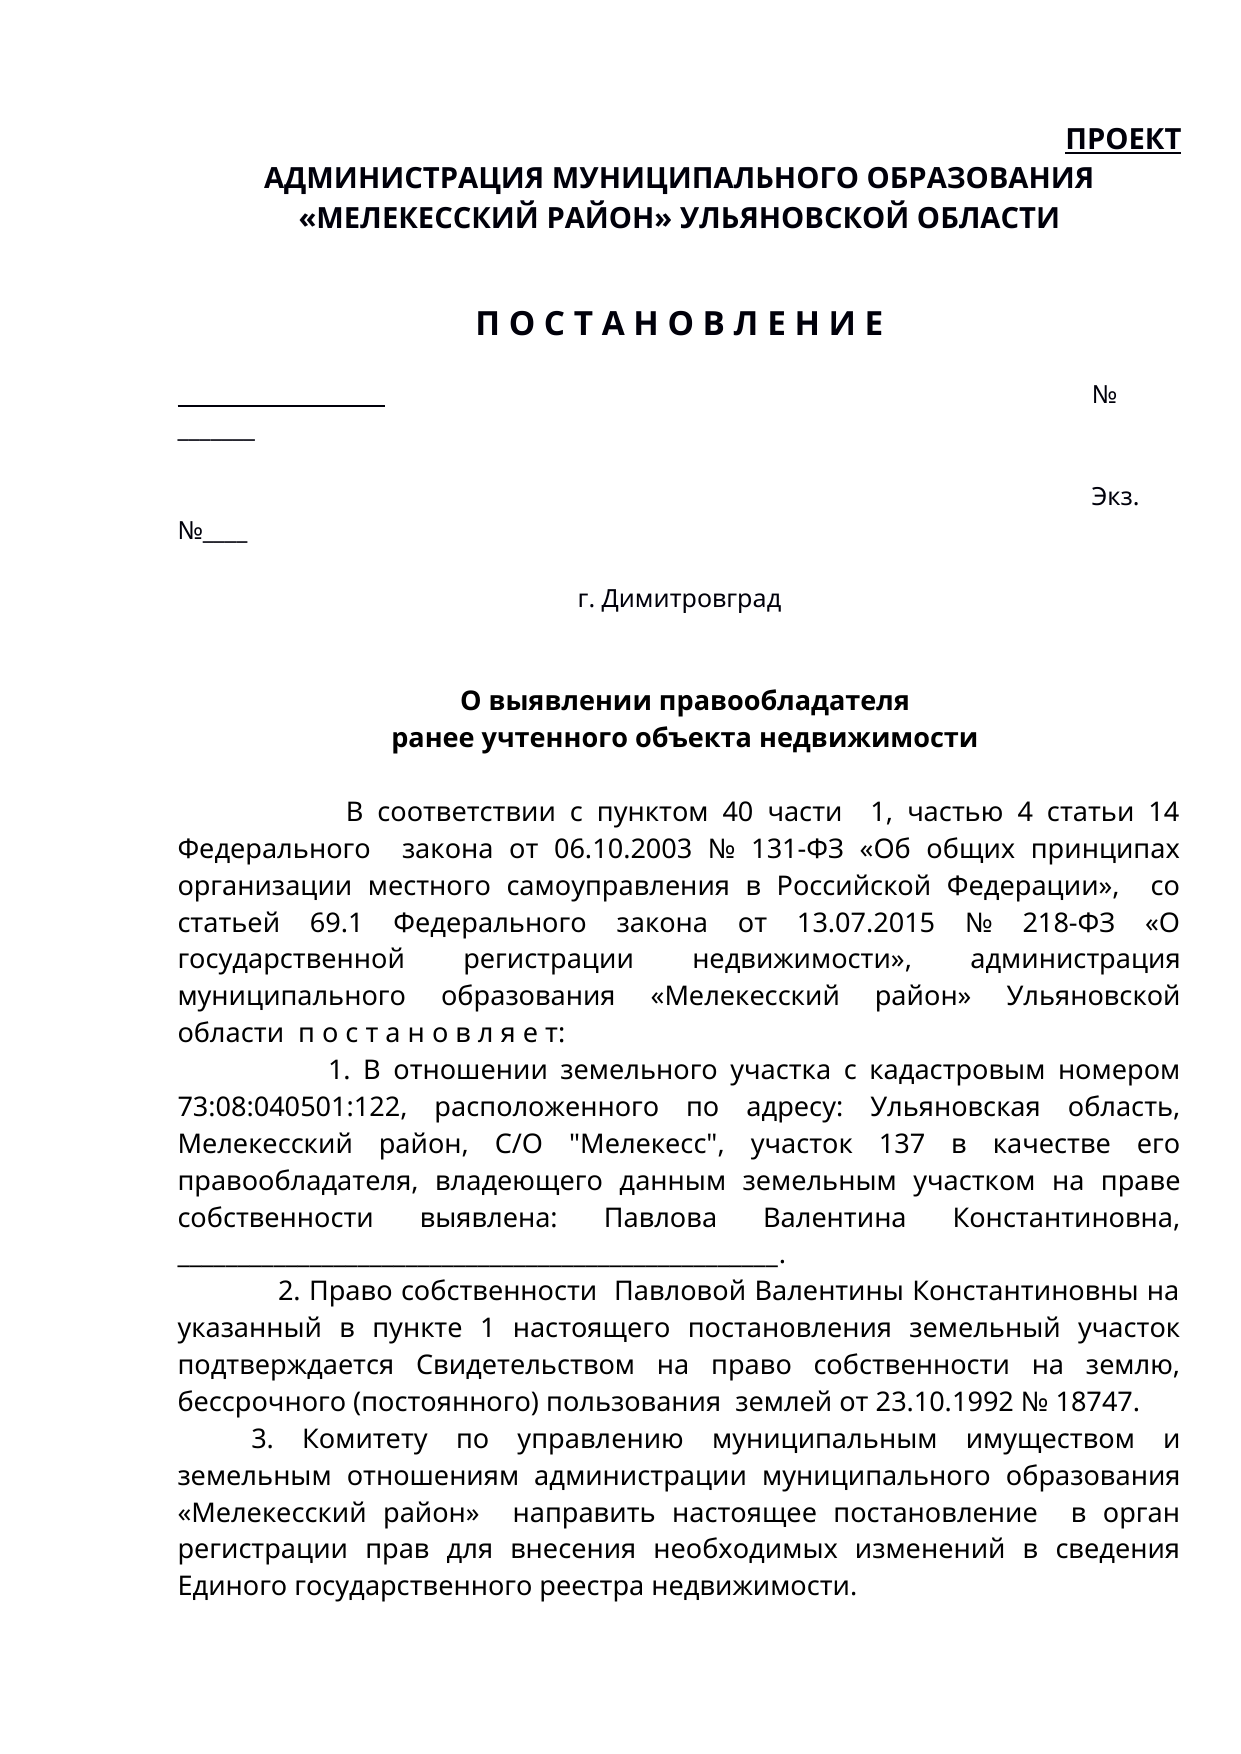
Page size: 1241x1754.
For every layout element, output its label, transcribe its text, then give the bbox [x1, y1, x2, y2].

text ранее учтенного объекта недвижимости [177, 719, 1192, 756]
text П О С Т А Н О В Л Е Н И Е [177, 300, 1181, 345]
text АДМИНИСТРАЦИЯ МУНИЦИПАЛЬНОГО ОБРАЗОВАНИЯ [177, 158, 1181, 197]
text «МЕЛЕКЕССКИЙ РАЙОН» УЛЬЯНОВСКОЙ ОБЛАСТИ [177, 197, 1181, 237]
text Экз.№____ [177, 478, 1181, 547]
text 3. Комитету по управлению муниципальным имуществом и земельным отношениям администрации муниципального образования «Мелекесский район» направить настоящее постановление в орган регистрации прав для внесения необходимых изменений в сведения Единого государственного реестра недвижимости. [177, 1419, 1181, 1604]
text 2. Право собственности Павловой Валентины Константиновны на указанный в пункте 1 настоящего постановления земельный участок подтверждается Свидетельством на право собственности на землю, бессрочного (постоянного) пользования землей от 23.10.1992 № 18747. [177, 1272, 1181, 1419]
text г. Димитровград [177, 581, 1181, 615]
text ПРОЕКТ [177, 118, 1181, 158]
text 1. В отношении земельного участка с кадастровым номером 73:08:040501:122, расположенного по адресу: Ульяновская область, Мелекесский район, С/О "Мелекесс", участок 137 в качестве его правообладателя, владеющего данным земельным участком на праве собственности выявлена: Павлова Валентина Константиновна, __________________________________________________. [177, 1051, 1181, 1272]
text № _______ [177, 376, 1181, 444]
text О выявлении правообладателя [177, 682, 1192, 719]
text В соответствии с пунктом 40 части 1, частью 4 статьи 14 Федерального закона от 06.10.2003 № 131-ФЗ «Об общих принципах организации местного самоуправления в Российской Федерации», со статьей 69.1 Федерального закона от 13.07.2015 № 218-ФЗ «О государственной регистрации недвижимости», администрация муниципального образования «Мелекесский район» Ульяновской области п о с т а н о в л я е т: [177, 792, 1181, 1051]
